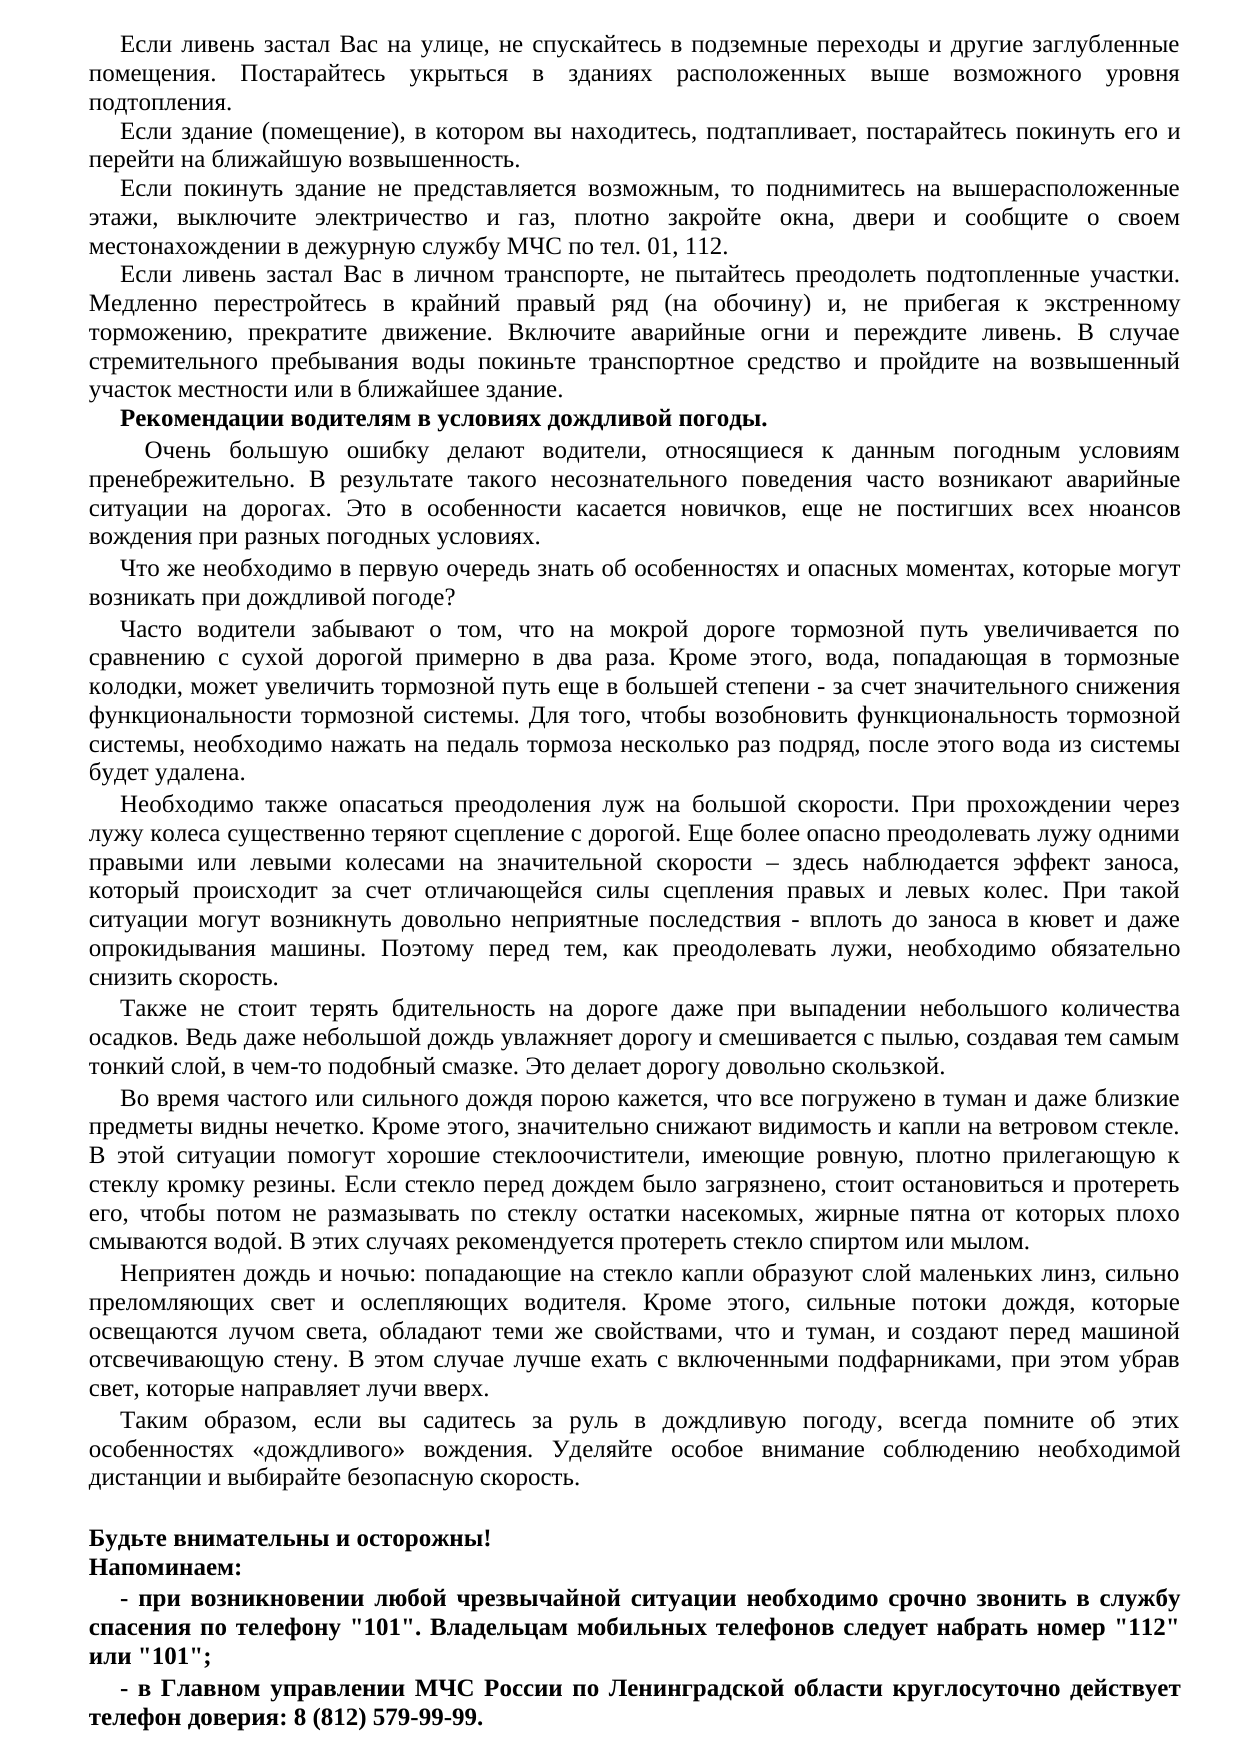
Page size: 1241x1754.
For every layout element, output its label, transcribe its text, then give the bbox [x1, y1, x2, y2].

text Необходимо также опасаться преодоления луж на большой скорости. При прохождении через лужу колеса существенно теряют сцепление с дорогой. Еще более опасно преодолевать лужу одними правыми или левыми колесами на значительной скорости – здесь наблюдается эффект заноса, который происходит за счет отличающейся силы сцепления правых и левых колес. При такой ситуации могут возникнуть довольно неприятные последствия - вплоть до заноса в кювет и даже опрокидывания машины. Поэтому перед тем, как преодолевать лужи, необходимо обязательно снизить скорость. [89, 789, 1181, 990]
text Часто водители забывают о том, что на мокрой дороге тормозной путь увеличивается по сравнению с сухой дорогой примерно в два раза. Кроме этого, вода, попадающая в тормозные колодки, может увеличить тормозной путь еще в большей степени - за счет значительного снижения функциональности тормозной системы. Для того, чтобы возобновить функциональность тормозной системы, необходимо нажать на педаль тормоза несколько раз подряд, после этого вода из системы будет удалена. [89, 614, 1181, 786]
text Во время частого или сильного дождя порою кажется, что все погружено в туман и даже близкие предметы видны нечетко. Кроме этого, значительно снижают видимость и капли на ветровом стекле. В этой ситуации помогут хорошие стеклоочистители, имеющие ровную, плотно прилегающую к стеклу кромку резины. Если стекло перед дождем было загрязнено, стоит остановиться и протереть его, чтобы потом не размазывать по стеклу остатки насекомых, жирные пятна от которых плохо смываются водой. В этих случаях рекомендуется протереть стекло спиртом или мылом. [89, 1083, 1181, 1255]
text Что же необходимо в первую очередь знать об особенностях и опасных моментах, которые могут возникать при дождливой погоде? [89, 553, 1181, 611]
text - при возникновении любой чрезвычайной ситуации необходимо срочно звонить в службу спасения по телефону "101". Владельцам мобильных телефонов следует набрать номер "112" или "101"; [89, 1583, 1181, 1670]
text Таким образом, если вы садитесь за руль в дождливую погоду, всегда помните об этих особенностях «дождливого» вождения. Уделяйте особое внимание соблюдению необходимой дистанции и выбирайте безопасную скорость. [89, 1405, 1181, 1491]
text Также не стоит терять бдительность на дороге даже при выпадении небольшого количества осадков. Ведь даже небольшой дождь увлажняет дорогу и смешивается с пылью, создавая тем самым тонкий слой, в чем-то подобный смазке. Это делает дорогу довольно скользкой. [89, 993, 1181, 1080]
text Если ливень застал Вас на улице, не спускайтесь в подземные переходы и другие заглубленные помещения. Постарайтесь укрыться в зданиях расположенных выше возможного уровня подтопления. [89, 29, 1181, 116]
text Если ливень застал Вас в личном транспорте, не пытайтесь преодолеть подтопленные участки. Медленно перестройтесь в крайний правый ряд (на обочину) и, не прибегая к экстренному торможению, прекратите движение. Включите аварийные огни и переждите ливень. В случае стремительного пребывания воды покиньте транспортное средство и пройдите на возвышенный участок местности или в ближайшее здание. [89, 259, 1181, 403]
text Неприятен дождь и ночью: попадающие на стекло капли образуют слой маленьких линз, сильно преломляющих свет и ослепляющих водителя. Кроме этого, сильные потоки дождя, которые освещаются лучом света, обладают теми же свойствами, что и туман, и создают перед машиной отсвечивающую стену. В этом случае лучше ехать с включенными подфарниками, при этом убрав свет, которые направляет лучи вверх. [89, 1258, 1181, 1402]
text Если здание (помещение), в котором вы находитесь, подтапливает, постарайтесь покинуть его и перейти на ближайшую возвышенность. [89, 116, 1181, 173]
text Будьте внимательны и осторожны! [89, 1523, 1181, 1552]
text Очень большую ошибку делают водители, относящиеся к данным погодным условиям пренебрежительно. В результате такого несознательного поведения часто возникают аварийные ситуации на дорогах. Это в особенности касается новичков, еще не постигших всех нюансов вождения при разных погодных условиях. [89, 435, 1181, 550]
text Напоминаем: [89, 1552, 1181, 1581]
text Если покинуть здание не представляется возможным, то поднимитесь на вышерасположенные этажи, выключите электричество и газ, плотно закройте окна, двери и сообщите о своем местонахождении в дежурную службу МЧС по тел. 01, 112. [89, 173, 1181, 259]
text - в Главном управлении МЧС России по Ленинградской области круглосуточно действует телефон доверия: 8 (812) 579-99-99. [89, 1673, 1181, 1730]
text Рекомендации водителям в условиях дождливой погоды. [89, 403, 1181, 432]
